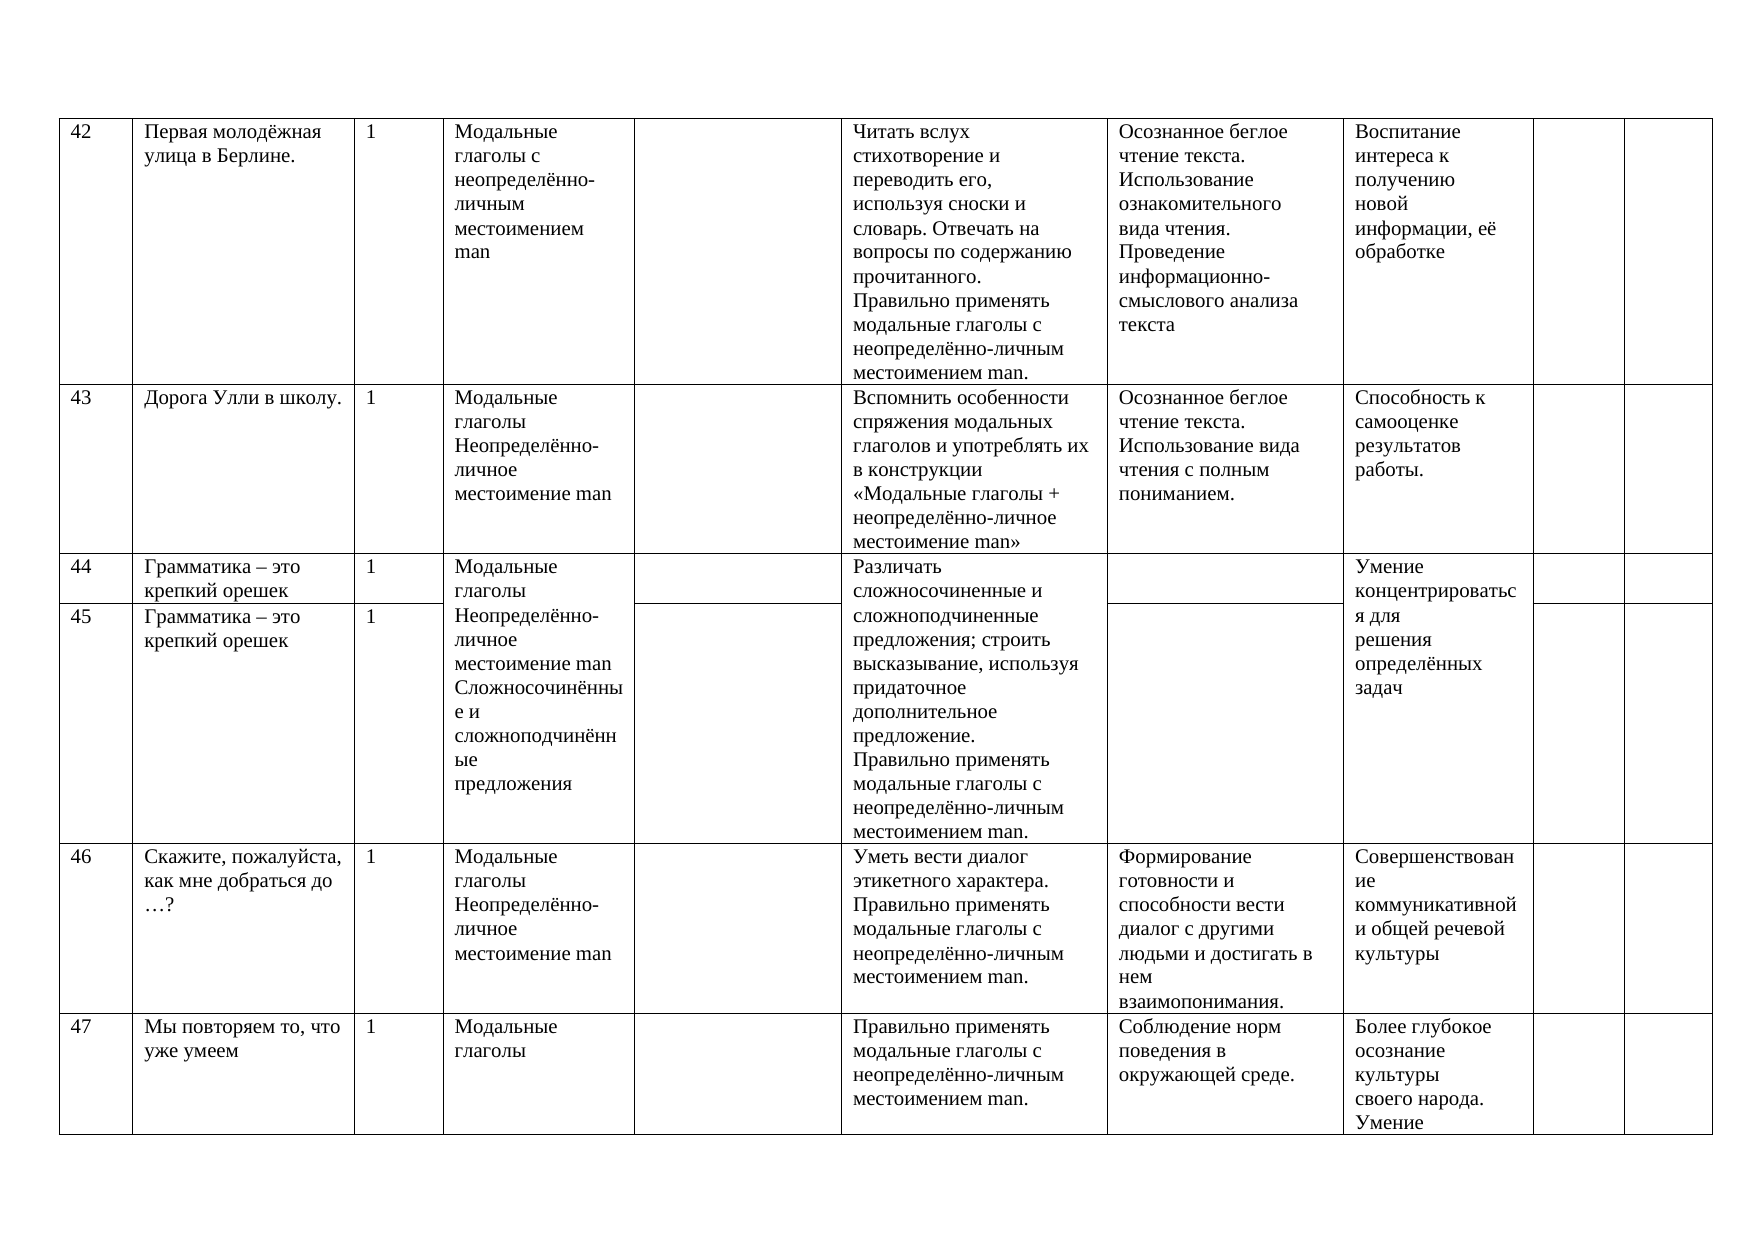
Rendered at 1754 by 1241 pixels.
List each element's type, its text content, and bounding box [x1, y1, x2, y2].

table_cell Воспитание интереса к получению новой информации, её обработке [1344, 119, 1533, 384]
table_cell [635, 604, 841, 843]
table_cell Дорога Улли в школу. [133, 385, 354, 553]
table_cell 46 [60, 844, 132, 1013]
table_cell 1 [355, 604, 443, 843]
table_cell [1534, 844, 1624, 1013]
table_cell Различать сложносочиненные и сложноподчиненные предложения; строить высказывание, используя придаточное дополнительное предложение. Правильно применять модальные глаголы с неопределённо-личным местоимением man. [842, 554, 1107, 843]
table_cell Первая молодёжная улица в Берлине. [133, 119, 354, 384]
table_cell 47 [60, 1014, 132, 1134]
table_cell Осознанное беглое чтение текста. Использование вида чтения с полным пониманием. [1108, 385, 1343, 553]
table_cell 1 [355, 844, 443, 1013]
table_cell [635, 844, 841, 1013]
table_cell [635, 119, 841, 384]
table_cell [1625, 385, 1712, 553]
table_cell Способность к самооценке результатов работы. [1344, 385, 1533, 553]
table_cell [1534, 385, 1624, 553]
table_cell [1625, 604, 1712, 843]
table_cell Модальные глаголы Неопределённо-личное местоимение man [444, 844, 634, 1013]
table_cell 1 [355, 119, 443, 384]
table_cell Модальные глаголы Неопределённо-личное местоимение man Cложносочинённые и сложноподчинённые предложения [444, 554, 634, 843]
table_cell Скажите, пожалуйста, как мне добраться до …? [133, 844, 354, 1013]
table_cell [635, 554, 841, 602]
table_cell Умение концентрироваться для решения определённых задач [1344, 554, 1533, 843]
table_cell [1625, 1014, 1712, 1134]
table_cell [1108, 554, 1343, 602]
table_cell 45 [60, 604, 132, 843]
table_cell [133, 1014, 354, 1134]
table_cell [1625, 119, 1712, 384]
table_cell Вспомнить особенности спряжения модальных глаголов и употреблять их в конструкции «Модальные глаголы + неопределённо-личное местоимение man» [842, 385, 1107, 553]
table_cell Грамматика – это крепкий орешек [133, 554, 354, 602]
table_cell 1 [355, 385, 443, 553]
table_cell [1534, 119, 1624, 384]
table_cell Модальные глаголы Неопределённо-личное местоимение man [444, 385, 634, 553]
table_cell [1534, 554, 1624, 602]
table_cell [1108, 1014, 1343, 1134]
table_cell Читать вслух стихотворение и переводить его, используя сноски и словарь. Отвечать на вопросы по содержанию прочитанного. Правильно применять модальные глаголы с неопределённо-личным местоимением man. [842, 119, 1107, 384]
table_cell Осознанное беглое чтение текста. Использование ознакомительного вида чтения. Проведение информационно-смыслового анализа текста [1108, 119, 1343, 384]
table_cell 1 [355, 1014, 443, 1134]
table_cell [1344, 1014, 1533, 1134]
table_cell Формирование готовности и способности вести диалог с другими людьми и достигать в нем взаимопонимания. [1108, 844, 1343, 1013]
table_cell [635, 385, 841, 553]
table_cell [1625, 554, 1712, 602]
table_cell 43 [60, 385, 132, 553]
table_cell Модальные глаголы [444, 1014, 634, 1134]
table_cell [842, 1014, 1107, 1134]
table_cell [1625, 844, 1712, 1013]
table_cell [444, 119, 634, 384]
table_cell 44 [60, 554, 132, 602]
table_cell [1108, 604, 1343, 843]
table_cell 1 [355, 554, 443, 602]
table_cell Совершенствование коммуникативной и общей речевой культуры [1344, 844, 1533, 1013]
table_cell Уметь вести диалог этикетного характера. Правильно применять модальные глаголы с неопределённо-личным местоимением man. [842, 844, 1107, 1013]
table_cell [635, 1014, 841, 1134]
table_cell [1534, 1014, 1624, 1134]
table_cell Грамматика – это крепкий орешек [133, 604, 354, 843]
table_cell 42 [60, 119, 132, 384]
table_cell [1534, 604, 1624, 843]
